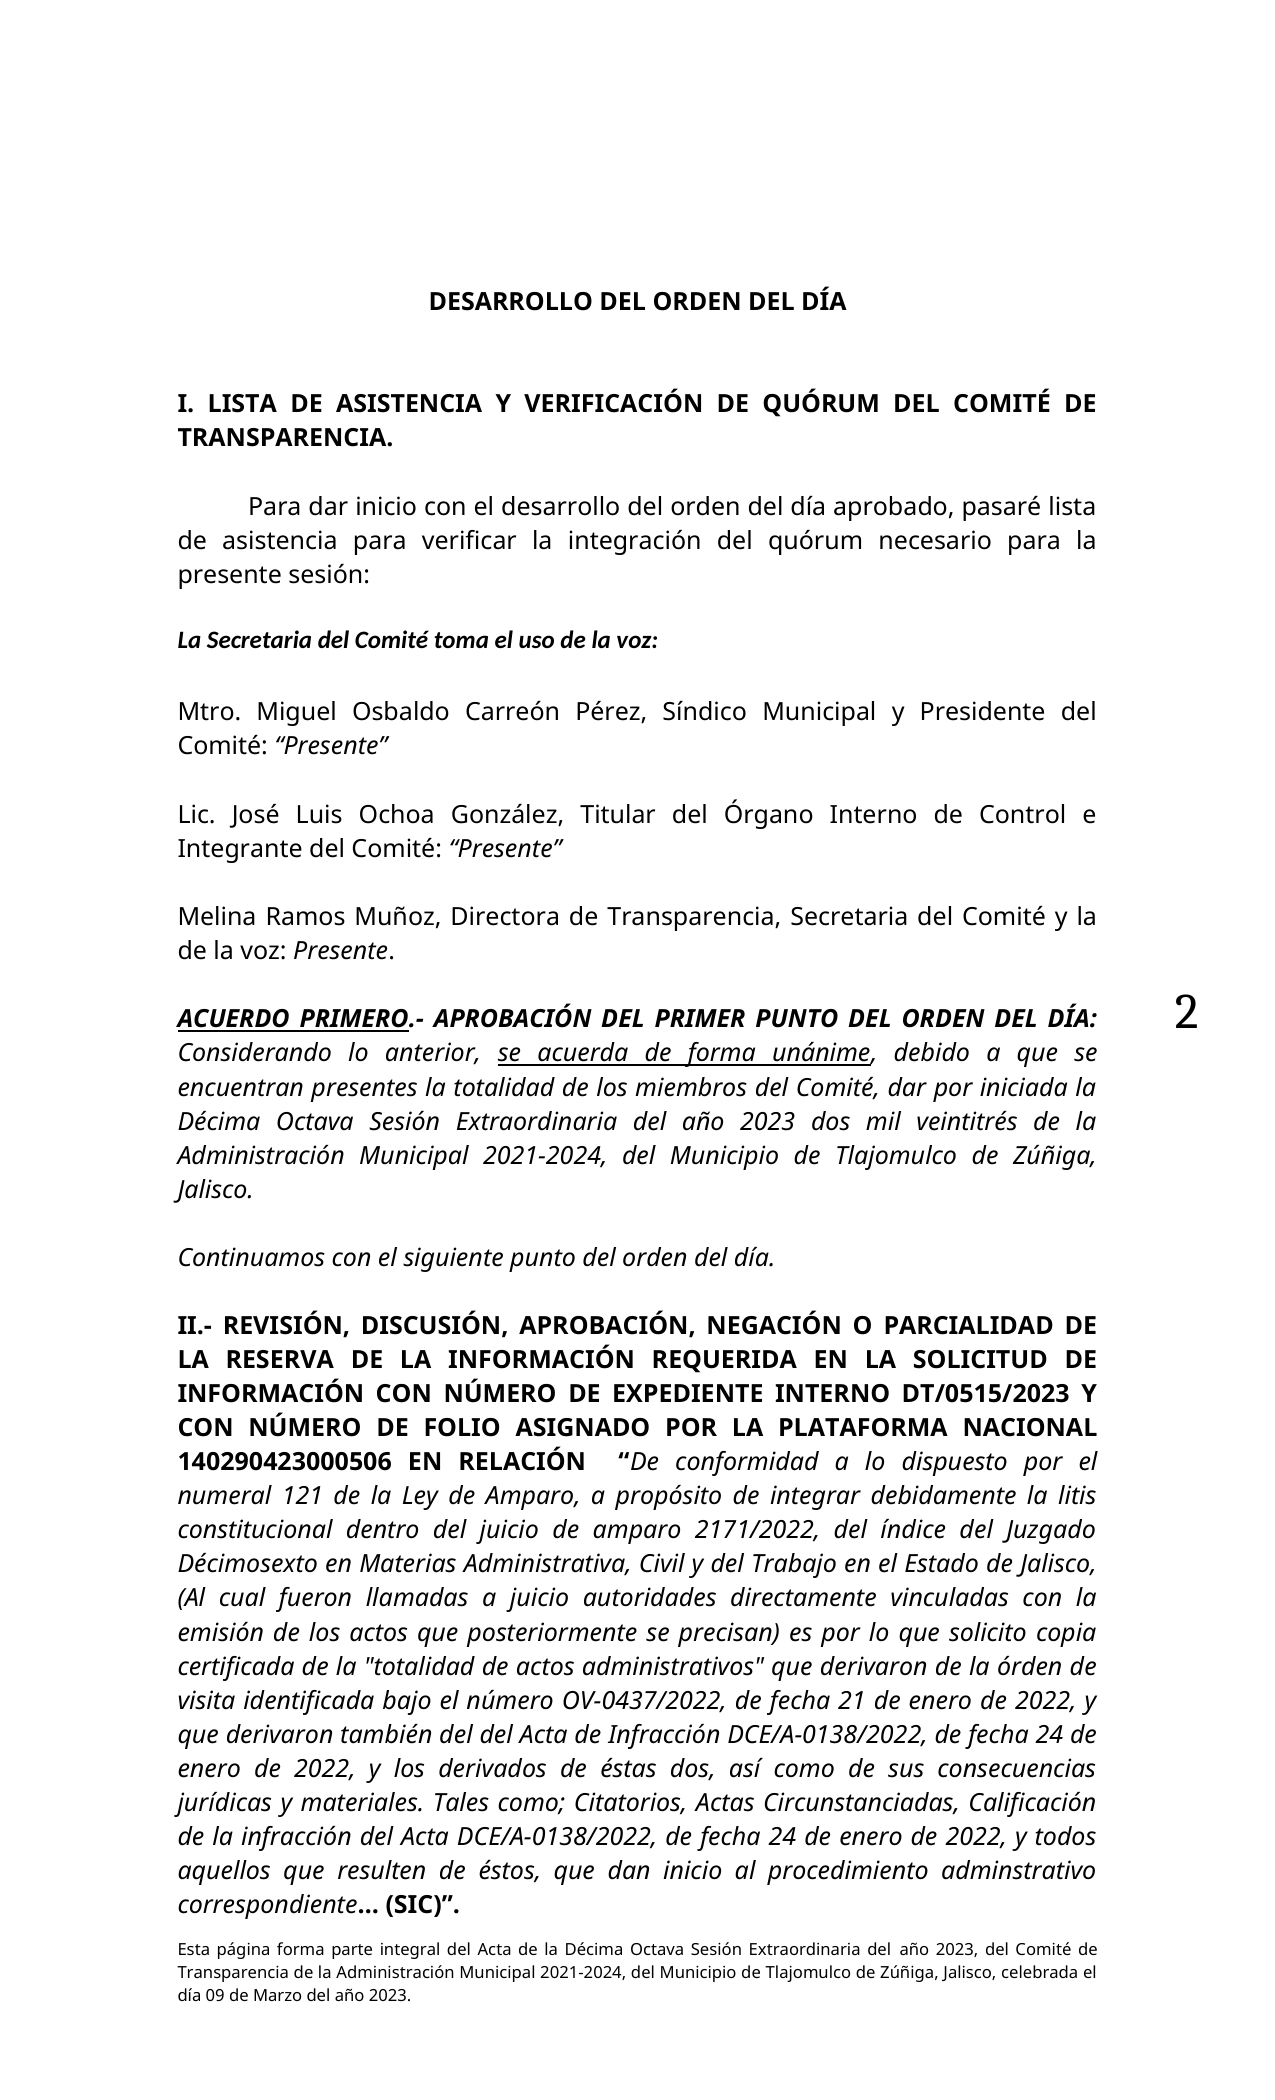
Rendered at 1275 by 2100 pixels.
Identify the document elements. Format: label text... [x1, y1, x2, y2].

text Mtro. Miguel Osbaldo Carreón Pérez, Síndico Municipal y Presidente del Comité: “Presente” [177, 693, 1098, 762]
text ACUERDO PRIMERO.- APROBACIÓN DEL PRIMER PUNTO DEL ORDEN DEL DÍA: Considerando lo anterior, se acuerda de forma unánime, debido a que se encuentran presentes la totalidad de los miembros del Comité, dar por iniciada la Décima Octava Sesión Extraordinaria del año 2023 dos mil veintitrés de la Administración Municipal 2021-2024, del Municipio de Tlajomulco de Zúñiga, Jalisco. [177, 1001, 1098, 1205]
text Continuamos con el siguiente punto del orden del día. [177, 1239, 1098, 1273]
text DESARROLLO DEL ORDEN DEL DÍA [177, 284, 1098, 318]
text Melina Ramos Muñoz, Directora de Transparencia, Secretaria del Comité y la de la voz: Presente. [177, 899, 1098, 967]
text I. LISTA DE ASISTENCIA Y VERIFICACIÓN DE QUÓRUM DEL COMITÉ DE TRANSPARENCIA. [177, 386, 1098, 454]
text Lic. José Luis Ochoa González, Titular del Órgano Interno de Control e Integrante del Comité: “Presente” [177, 797, 1098, 865]
text Para dar inicio con el desarrollo del orden del día aprobado, pasaré lista de asistencia para verificar la integración del quórum necesario para la presente sesión: [177, 488, 1098, 590]
text II.- REVISIÓN, DISCUSIÓN, APROBACIÓN, NEGACIÓN O PARCIALIDAD DE LA RESERVA DE LA INFORMACIÓN REQUERIDA EN LA SOLICITUD DE INFORMACIÓN CON NÚMERO DE EXPEDIENTE INTERNO DT/0515/2023 Y CON NÚMERO DE FOLIO ASIGNADO POR LA PLATAFORMA NACIONAL 140290423000506 EN RELACIÓN “De conformidad a lo dispuesto por el numeral 121 de la Ley de Amparo, a propósito de integrar debidamente la litis constitucional dentro del juicio de amparo 2171/2022, del índice del Juzgado Décimosexto en Materias Administrativa, Civil y del Trabajo en el Estado de Jalisco, (Al cual fueron llamadas a juicio autoridades directamente vinculadas con la emisión de los actos que posteriormente se precisan) es por lo que solicito copia certificada de la "totalidad de actos administrativos" que derivaron de la órden de visita identificada bajo el número OV-0437/2022, de fecha 21 de enero de 2022, y que derivaron también del del Acta de Infracción DCE/A-0138/2022, de fecha 24 de enero de 2022, y los derivados de éstas dos, así como de sus consecuencias jurídicas y materiales. Tales como; Citatorios, Actas Circunstanciadas, Calificación de la infracción del Acta DCE/A-0138/2022, de fecha 24 de enero de 2022, y todos aquellos que resulten de éstos, que dan inicio al procedimiento adminstrativo correspondiente… (SIC)”. [177, 1308, 1098, 1921]
text La Secretaria del Comité toma el uso de la voz: [177, 624, 1098, 655]
